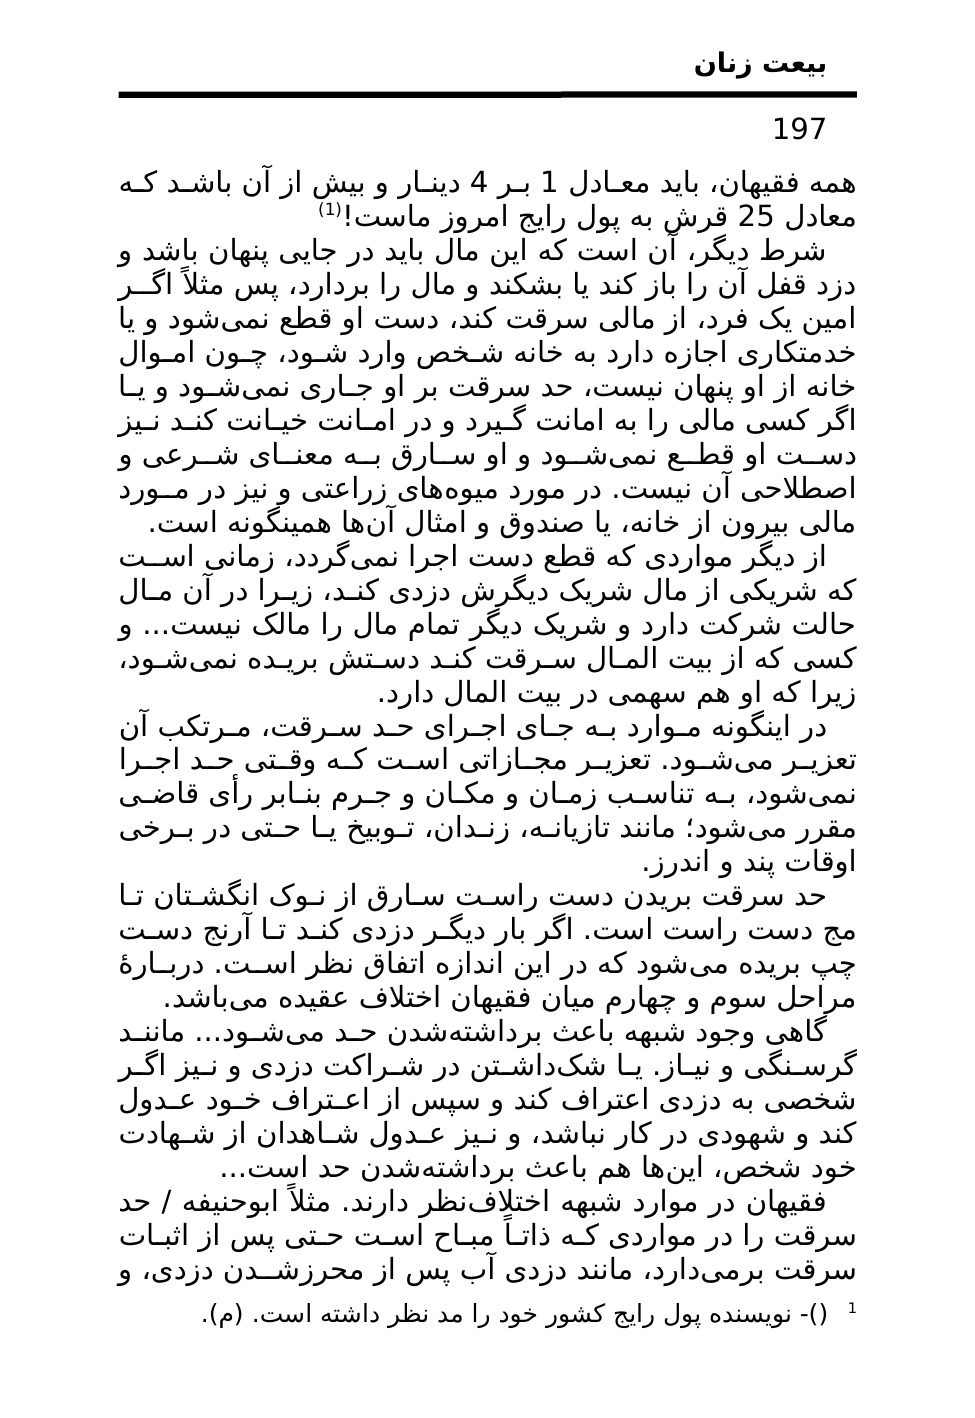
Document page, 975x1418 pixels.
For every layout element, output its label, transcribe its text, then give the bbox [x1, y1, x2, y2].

text در اینگونه موارد به جای اجرای حد سرقت، مرتکب آن تعزیر می‌شود. تعزیر مجازاتی است که وقتی حد اجرا نمی‌شود، به تناسب زمان و مکان و جرم بنابر رأی قاضی مقرر می‌شود؛ مانند تازیانه، زندان، توبیخ یا حتی در برخی اوقات پند و اندرز. [118, 709, 857, 879]
text شرط دیگر، آن است که این مال باید در جایی پنهان باشد و دزد قفل آن را باز کند یا بشکند و مال را بردارد، پس مثلاً اگر امین یک فرد، از مالی سرقت کند، دست او قطع نمی‌شود و یا خدمتکاری اجازه دارد به خانه شخص وارد شود، چون اموال خانه از او پنهان نیست، حد سرقت بر او جاری نمی‌شود و یا اگر کسی مالی را به امانت گیرد و در امانت خیانت کند نیز دست او قطع نمی‌شود و او سارق به معنای شرعی و اصطلاحی آن نیست. در مورد میوه‌های زراعتی و نیز در مورد مالی بیرون از خانه، یا صندوق و امثال آن‌ها همینگونه است. [118, 233, 857, 539]
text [118, 166, 857, 233]
text از دیگر مواردی که قطع دست اجرا نمی‌گردد، زمانی است که شریکی از مال شریک دیگرش دزدی کند، زیرا در آن مال حالت شرکت دارد و شریک دیگر تمام مال را مالک نیست... و کسی که از بیت المال سرقت کند دستش بریده نمی‌شود، زیرا که او هم سهمی در بیت المال دارد. [118, 539, 857, 709]
text گاهی وجود شبهه باعث برداشته‌شدن حد می‌شود... مانند گرسنگی و نیاز. یا شک‌داشتن در شراکت دزدی و نیز اگر شخصی به دزدی اعتراف کند و سپس از اعتراف خود عدول کند و شهودی در کار نباشد، و نیز عدول شاهدان از شهادت خود شخص، این‌ها هم باعث برداشته‌شدن حد است... [118, 1014, 857, 1184]
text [118, 1184, 857, 1286]
text حد سرقت بریدن دست راست سارق از نوک انگشتان تا مج دست راست است. اگر بار دیگر دزدی کند تا آرنج دست چپ بریده می‌شود که در این اندازه اتفاق نظر است. دربارۀ مراحل سوم و چهارم میان فقیهان اختلاف عقیده می‌باشد. [118, 879, 857, 1014]
